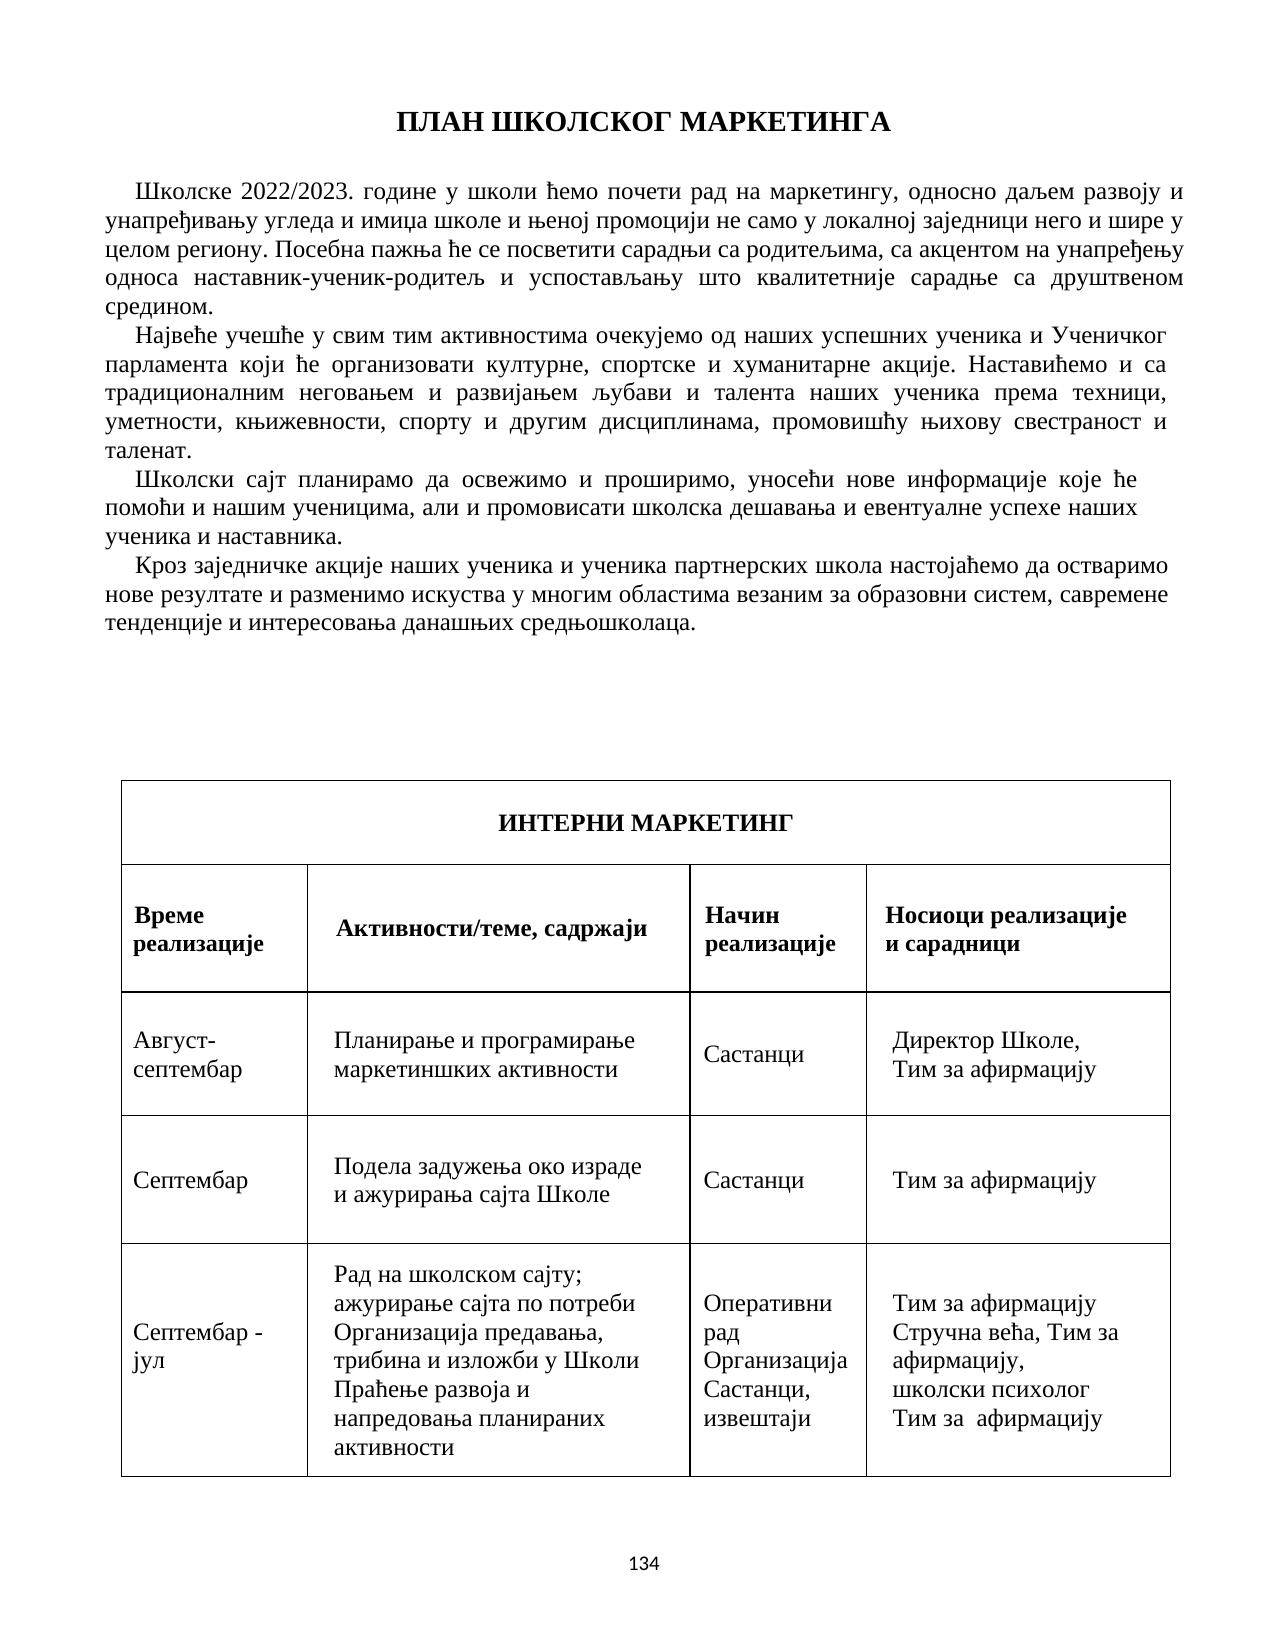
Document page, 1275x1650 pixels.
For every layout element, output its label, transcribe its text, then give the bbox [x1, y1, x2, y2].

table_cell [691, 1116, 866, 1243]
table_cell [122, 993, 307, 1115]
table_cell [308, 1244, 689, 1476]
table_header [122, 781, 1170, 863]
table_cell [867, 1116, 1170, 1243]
text Школске 2022/2023. године у школи ћемо почети рад на маркетингу, односно даљем развоју и унапређивању угледа и имиџа школе и њеној промоцији не само у локалној заједници него и шире у целом региону. Посебна пажња ће се посветити сарадњи са родитељима, са акцентом на унапређењу односа наставник-ученик-родитељ и успостављању што квалитетније сарадње са друштвеном средином. [105, 176, 1184, 320]
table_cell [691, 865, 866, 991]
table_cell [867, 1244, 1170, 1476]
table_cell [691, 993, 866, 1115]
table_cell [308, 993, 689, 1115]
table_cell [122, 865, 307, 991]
text ПЛАН ШКОЛСКОГ МАРКЕТИНГА [103, 104, 1184, 137]
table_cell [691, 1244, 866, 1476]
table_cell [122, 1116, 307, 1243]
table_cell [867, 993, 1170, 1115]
text Школски сајт планирамо да освежимо и проширимо, уносећи нове информације које ће помоћи и нашим ученицима, али и промовисати школска дешавања и евентуалне успехе наших ученика и наставника. [105, 464, 1139, 550]
text Највеће учешће у свим тим активностима очекујемо од наших успешних ученика и Ученичког парламента који ће организовати културне, спортске и хуманитарне акције. Наставићемо и са традиционалним неговањем и развијањем љубави и талента наших ученика према техници, уметности, књижевности, спорту и другим дисциплинама, промовишћу њихову свестраност и таленат. [105, 320, 1168, 464]
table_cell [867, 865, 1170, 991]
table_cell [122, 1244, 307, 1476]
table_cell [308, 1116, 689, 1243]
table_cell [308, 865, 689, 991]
text Кроз заједничке акције наших ученика и ученика партнерских школа настојаћемо да остваримо нове резултате и разменимо искуства у многим областима везаним за образовни систем, савремене тенденције и интересовања данашњих средњошколаца. [105, 550, 1170, 636]
